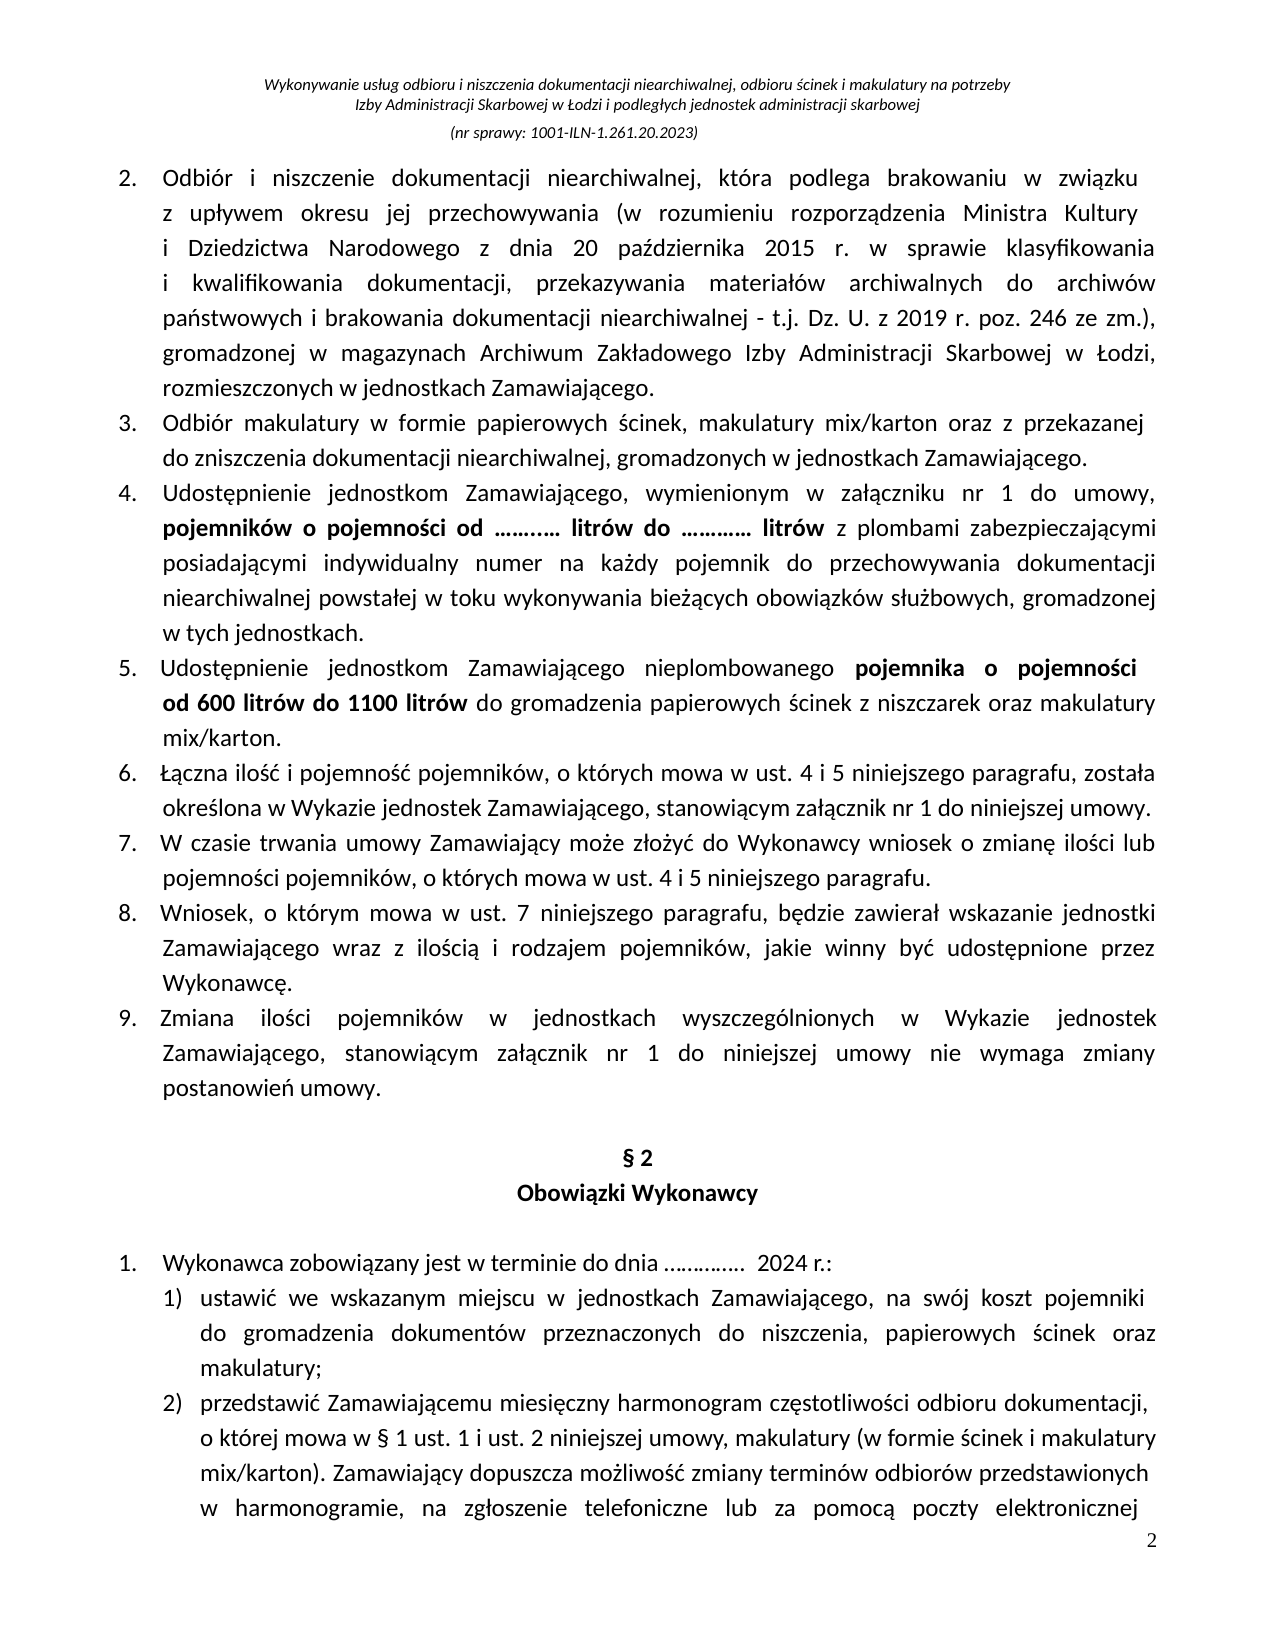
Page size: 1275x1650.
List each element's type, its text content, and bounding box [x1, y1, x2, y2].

list Łączna ilość i pojemność pojemników, o których mowa w ust. 4 i 5 niniejszego paragrafu, została określona w Wykazie jednostek Zamawiającego, stanowiącym załącznik nr 1 do niniejszej umowy. [118, 757, 1157, 822]
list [162, 1387, 1157, 1522]
list Wykonawca zobowiązany jest w terminie do dnia ………….. 2024 r.: [118, 1247, 1157, 1277]
list Odbiór makulatury w formie papierowych ścinek, makulatury mix/karton oraz z przekazanej do zniszczenia dokumentacji niearchiwalnej, gromadzonych w jednostkach Zamawiającego. [118, 407, 1157, 472]
list W czasie trwania umowy Zamawiający może złożyć do Wykonawcy wniosek o zmianę ilości lub pojemności pojemników, o których mowa w ust. 4 i 5 niniejszego paragrafu. [118, 827, 1157, 892]
list ustawić we wskazanym miejscu w jednostkach Zamawiającego, na swój koszt pojemniki do gromadzenia dokumentów przeznaczonych do niszczenia, papierowych ścinek oraz makulatury; [162, 1282, 1157, 1382]
text § 2 Obowiązki Wykonawcy [118, 1142, 1157, 1207]
list Odbiór i niszczenie dokumentacji niearchiwalnej, która podlega brakowaniu w związku z upływem okresu jej przechowywania (w rozumieniu rozporządzenia Ministra Kultury i Dziedzictwa Narodowego z dnia 20 października 2015 r. w sprawie klasyfikowania i kwalifikowania dokumentacji, przekazywania materiałów archiwalnych do archiwów państwowych i brakowania dokumentacji niearchiwalnej - t.j. Dz. U. z 2019 r. poz. 246 ze zm.), gromadzonej w magazynach Archiwum Zakładowego Izby Administracji Skarbowej w Łodzi, rozmieszczonych w jednostkach Zamawiającego. [118, 162, 1157, 402]
list Udostępnienie jednostkom Zamawiającego nieplombowanego pojemnika o pojemności od 600 litrów do 1100 litrów do gromadzenia papierowych ścinek z niszczarek oraz makulatury mix/karton. [118, 652, 1157, 752]
list Zmiana ilości pojemników w jednostkach wyszczególnionych w Wykazie jednostek Zamawiającego, stanowiącym załącznik nr 1 do niniejszej umowy nie wymaga zmiany postanowień umowy. [118, 1002, 1157, 1102]
list Udostępnienie jednostkom Zamawiającego, wymienionym w załączniku nr 1 do umowy, pojemników o pojemności od ……..… litrów do ………… litrów z plombami zabezpieczającymi posiadającymi indywidualny numer na każdy pojemnik do przechowywania dokumentacji niearchiwalnej powstałej w toku wykonywania bieżących obowiązków służbowych, gromadzonej w tych jednostkach. [118, 477, 1157, 647]
list Wniosek, o którym mowa w ust. 7 niniejszego paragrafu, będzie zawierał wskazanie jednostki Zamawiającego wraz z ilością i rodzajem pojemników, jakie winny być udostępnione przez Wykonawcę. [118, 897, 1157, 997]
